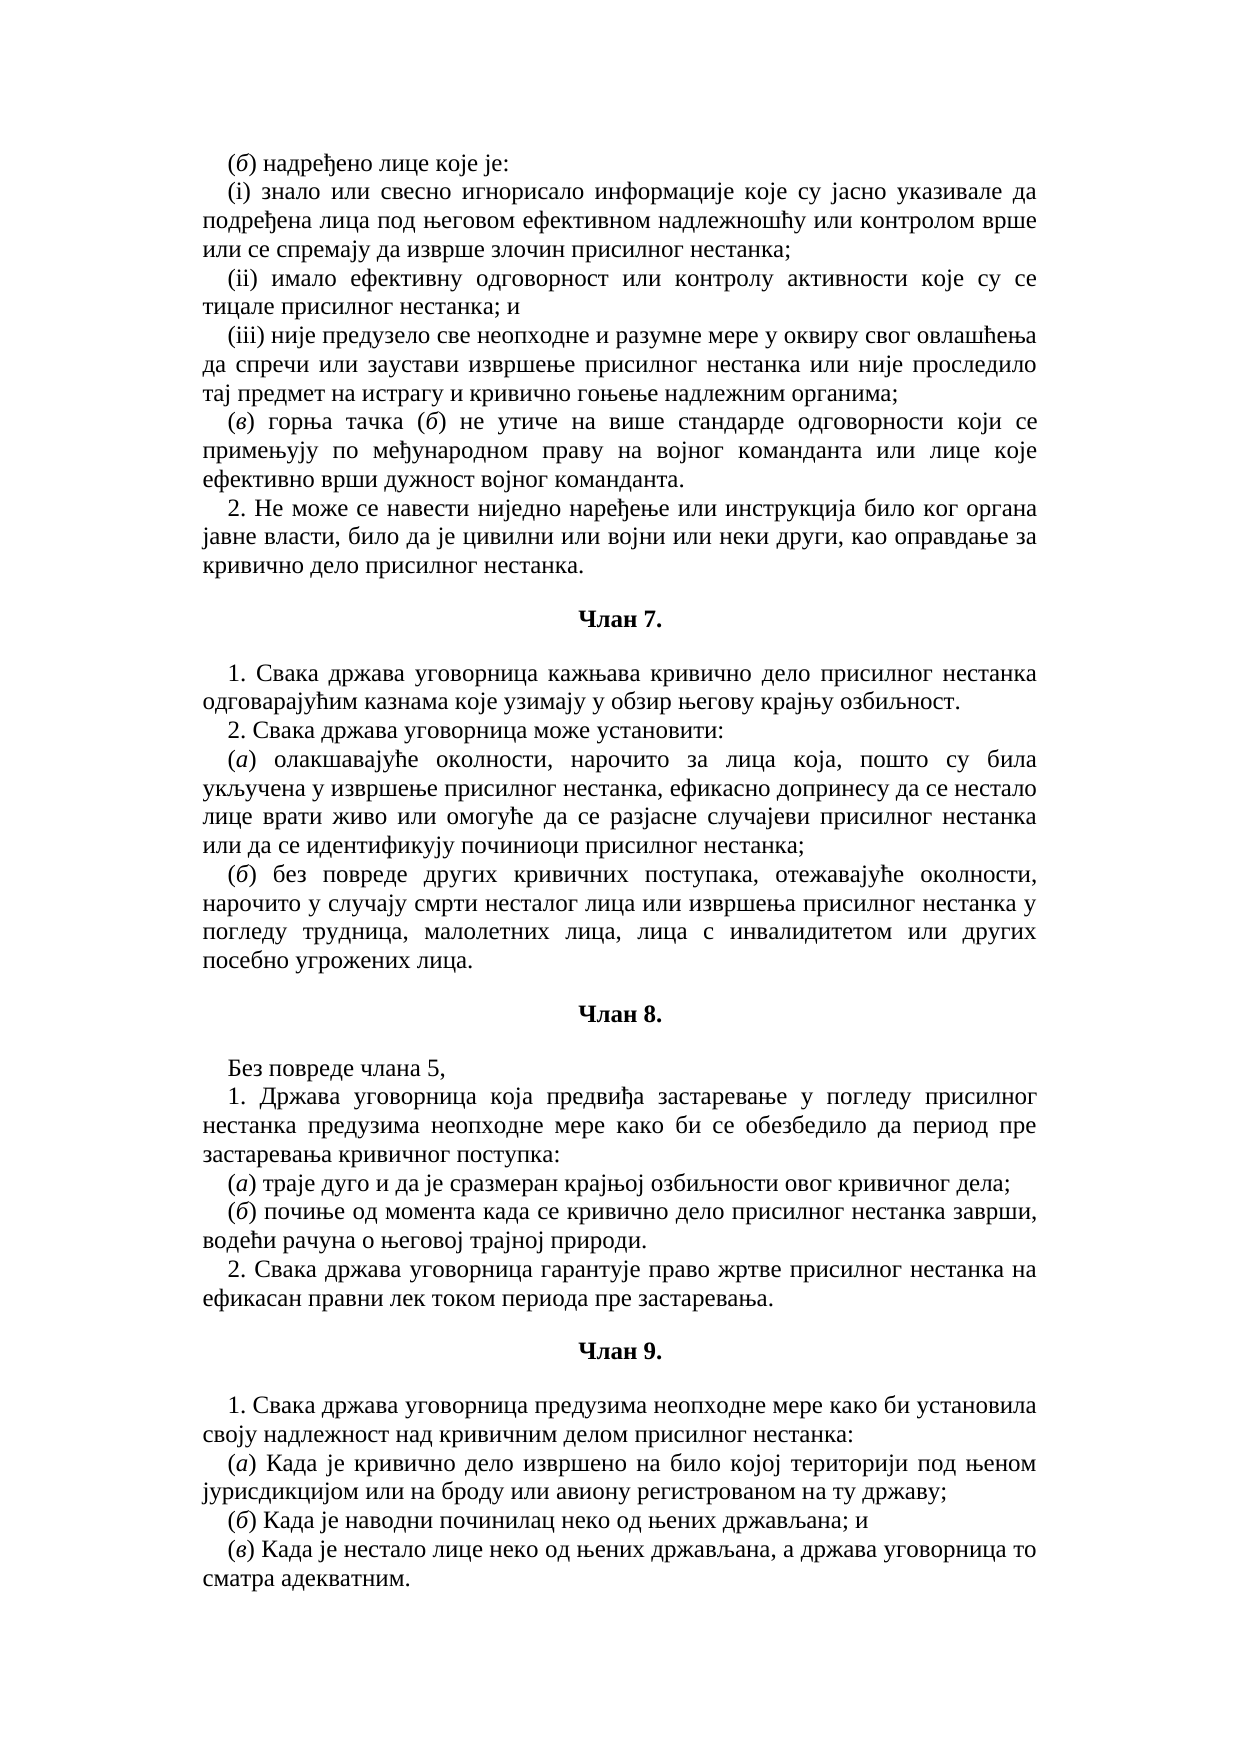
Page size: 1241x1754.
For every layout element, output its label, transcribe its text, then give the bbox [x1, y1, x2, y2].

text (а) траје дуго и да је сразмеран крајњој озбиљности овог кривичног дела; [202, 1168, 1038, 1196]
text Члан 7. [148, 604, 1093, 633]
text (ii) имало ефективну одговорност или контролу активности које су се тицале присилног нестанка; и [202, 263, 1038, 320]
text Без повреде члана 5, [202, 1053, 1038, 1081]
text 2. Свака држава уговорница може установити: [202, 715, 1038, 744]
text (б) почиње од момента када се кривично дело присилног нестанка заврши, водећи рачуна о његовој трајној природи. [202, 1196, 1038, 1254]
text 1. Свака држава уговорница кажњава кривично дело присилног нестанка одговарајућим казнама које узимају у обзир његову крајњу озбиљност. [202, 658, 1038, 715]
text (в) горња тачка (б) не утиче на више стандарде одговорности који се примењују по међународном праву на војног команданта или лице које ефективно врши дужност војног команданта. [202, 406, 1038, 493]
text (iii) није предузело све неопходне и разумне мере у оквиру свог овлашћења да спречи или заустави извршење присилног нестанка или није проследило тај предмет на истрагу и кривично гоњење надлежним органима; [202, 320, 1038, 406]
text (i) знало или свесно игнорисало информације које су јасно указивале да подређена лица под његовом ефективном надлежношћу или контролом врше или се спремају да изврше злочин присилног нестанка; [202, 176, 1038, 263]
text (а) олакшавајуће околности, нарочито за лица која, пошто су била укључена у извршење присилног нестанка, ефикасно допринесу да се нестало лице врати живо или омогуће да се разјасне случајеви присилног нестанка или да се идентификују починиоци присилног нестанка; [202, 744, 1038, 859]
text (б) Када је наводни починилац неко од њених држављана; и [202, 1505, 1038, 1534]
text Члан 8. [148, 999, 1093, 1028]
text (б) без повреде других кривичних поступака, отежавајуће околности, нарочито у случају смрти несталог лица или извршења присилног нестанка у погледу трудница, малолетних лица, лица с инвалидитетом или других посебно угрожених лица. [202, 859, 1038, 974]
text (а) Када је кривично дело извршено на било којој територији под њеном јурисдикцијом или на броду или авиону регистрованом на ту државу; [202, 1448, 1038, 1505]
text (в) Када је нестало лице неко од њених држављана, а држава уговорница то сматра адекватним. [202, 1534, 1038, 1591]
text 2. Свака држава уговорница гарантује право жртве присилног нестанка на ефикасан правни лек током периода пре застаревања. [202, 1254, 1038, 1311]
text (б) надређено лице које је: [202, 148, 1038, 176]
text 1. Свака држава уговорница предузима неопходне мере како би установила своју надлежност над кривичним делом присилног нестанка: [202, 1390, 1038, 1448]
text 1. Држава уговорница која предвиђа застаревање у погледу присилног нестанка предузима неопходне мере како би се обезбедило да период пре застаревања кривичног поступка: [202, 1081, 1038, 1168]
text 2. Не може се навести ниједно наређење или инструкција било ког органа јавне власти, било да је цивилни или војни или неки други, као оправдање за кривично дело присилног нестанка. [202, 493, 1038, 579]
text Члан 9. [148, 1336, 1093, 1365]
